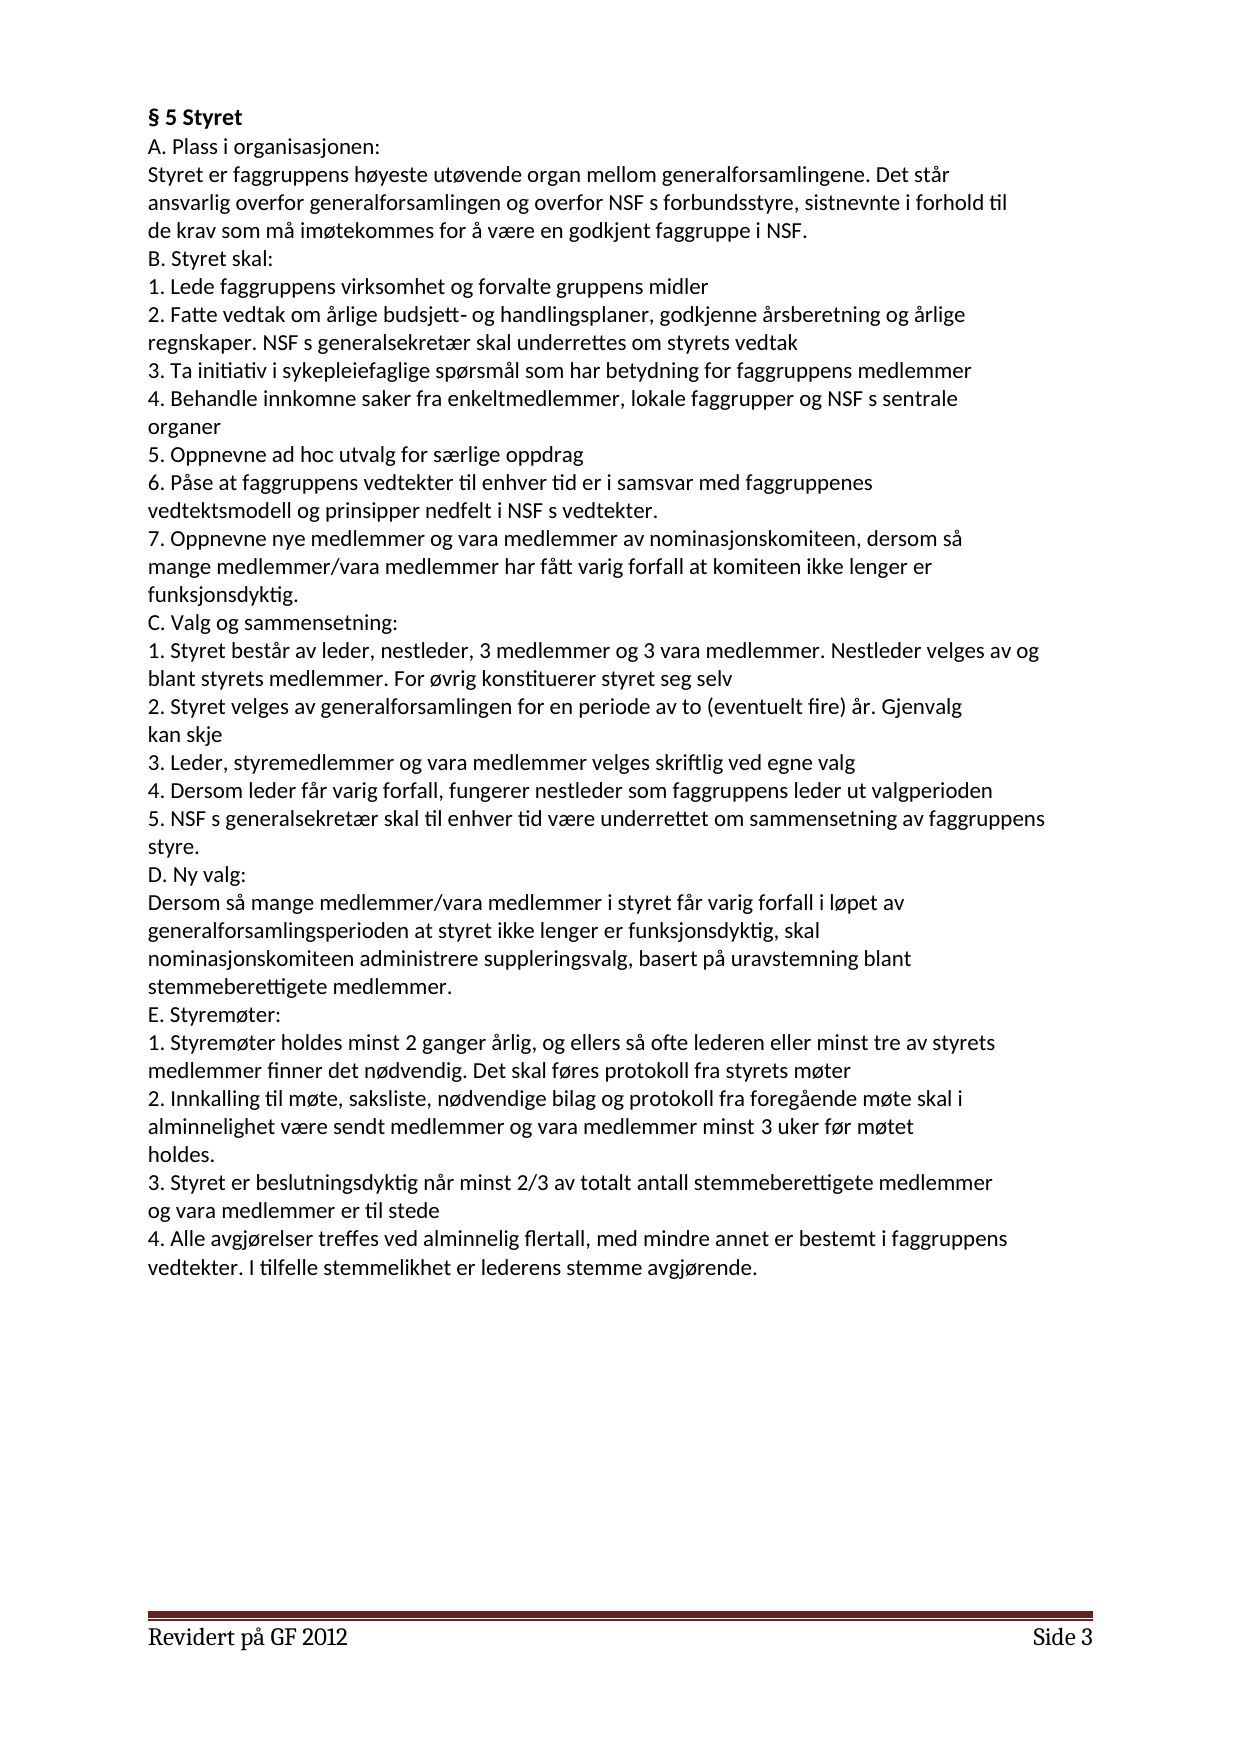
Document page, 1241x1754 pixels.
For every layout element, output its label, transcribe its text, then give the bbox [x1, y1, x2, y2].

text § 5 Styret [148, 102, 1093, 132]
text Dersom så mange medlemmer/vara medlemmer i styret får varig forfall i løpet av [148, 888, 1093, 916]
text 5. Oppnevne ad hoc utvalg for særlige oppdrag [148, 440, 1093, 468]
text 4. Behandle innkomne saker fra enkeltmedlemmer, lokale faggrupper og NSF s sentrale [148, 384, 1093, 412]
text mange medlemmer/vara medlemmer har fått varig forfall at komiteen ikke lenger er [148, 552, 1093, 580]
text 5. NSF s generalsekretær skal til enhver tid være underrettet om sammensetning av faggruppens styre. [148, 804, 1093, 860]
text D. Ny valg: [148, 860, 1093, 888]
text organer [148, 412, 1093, 440]
text holdes. [148, 1141, 1093, 1168]
text A. Plass i organisasjonen: [148, 132, 1093, 160]
text regnskaper. NSF s generalsekretær skal underrettes om styrets vedtak [148, 328, 1093, 356]
text Styret er faggruppens høyeste utøvende organ mellom generalforsamlingene. Det står [148, 160, 1093, 188]
text C. Valg og sammensetning: [148, 608, 1093, 636]
text 7. Oppnevne nye medlemmer og vara medlemmer av nominasjonskomiteen, dersom så [148, 524, 1093, 552]
text generalforsamlingsperioden at styret ikke lenger er funksjonsdyktig, skal [148, 916, 1093, 944]
text 3. Ta initiativ i sykepleiefaglige spørsmål som har betydning for faggruppens medlemmer [148, 356, 1093, 384]
text 6. Påse at faggruppens vedtekter til enhver tid er i samsvar med faggruppenes [148, 468, 1093, 496]
text B. Styret skal: [148, 244, 1093, 272]
text vedtektsmodell og prinsipper nedfelt i NSF s vedtekter. [148, 496, 1093, 524]
text nominasjonskomiteen administrere suppleringsvalg, basert på uravstemning blant stemmeberettigete medlemmer. [148, 944, 1093, 1000]
text 1. Styret består av leder, nestleder, 3 medlemmer og 3 vara medlemmer. Nestleder velges av og blant styrets medlemmer. For øvrig konstituerer styret seg selv [148, 636, 1093, 692]
text kan skje [148, 720, 1093, 748]
text 4. Alle avgjørelser treffes ved alminnelig flertall, med mindre annet er bestemt i faggruppens vedtekter. I tilfelle stemmelikhet er lederens stemme avgjørende. [148, 1224, 1093, 1281]
text og vara medlemmer er til stede [148, 1197, 1093, 1224]
text ansvarlig overfor generalforsamlingen og overfor NSF s forbundsstyre, sistnevnte i forhold til [148, 188, 1093, 216]
text 2. Innkalling til møte, saksliste, nødvendige bilag og protokoll fra foregående møte skal i [148, 1084, 1093, 1112]
text funksjonsdyktig. [148, 580, 1093, 608]
text 2. Fatte vedtak om årlige budsjett‐ og handlingsplaner, godkjenne årsberetning og årlige [148, 300, 1093, 328]
text de krav som må imøtekommes for å være en godkjent faggruppe i NSF. [148, 216, 1093, 244]
text 1. Styremøter holdes minst 2 ganger årlig, og ellers så ofte lederen eller minst tre av styrets medlemmer finner det nødvendig. Det skal føres protokoll fra styrets møter [148, 1028, 1093, 1084]
text 4. Dersom leder får varig forfall, fungerer nestleder som faggruppens leder ut valgperioden [148, 776, 1093, 804]
text 3. Styret er beslutningsdyktig når minst 2/3 av totalt antall stemmeberettigete medlemmer [148, 1168, 1093, 1197]
text 3. Leder, styremedlemmer og vara medlemmer velges skriftlig ved egne valg [148, 748, 1093, 776]
text 2. Styret velges av generalforsamlingen for en periode av to (eventuelt fire) år. Gjenvalg [148, 692, 1093, 720]
text alminnelighet være sendt medlemmer og vara medlemmer minst 3 uker før møtet [148, 1112, 1093, 1141]
text E. Styremøter: [148, 1000, 1093, 1028]
text 1. Lede faggruppens virksomhet og forvalte gruppens midler [148, 272, 1093, 300]
